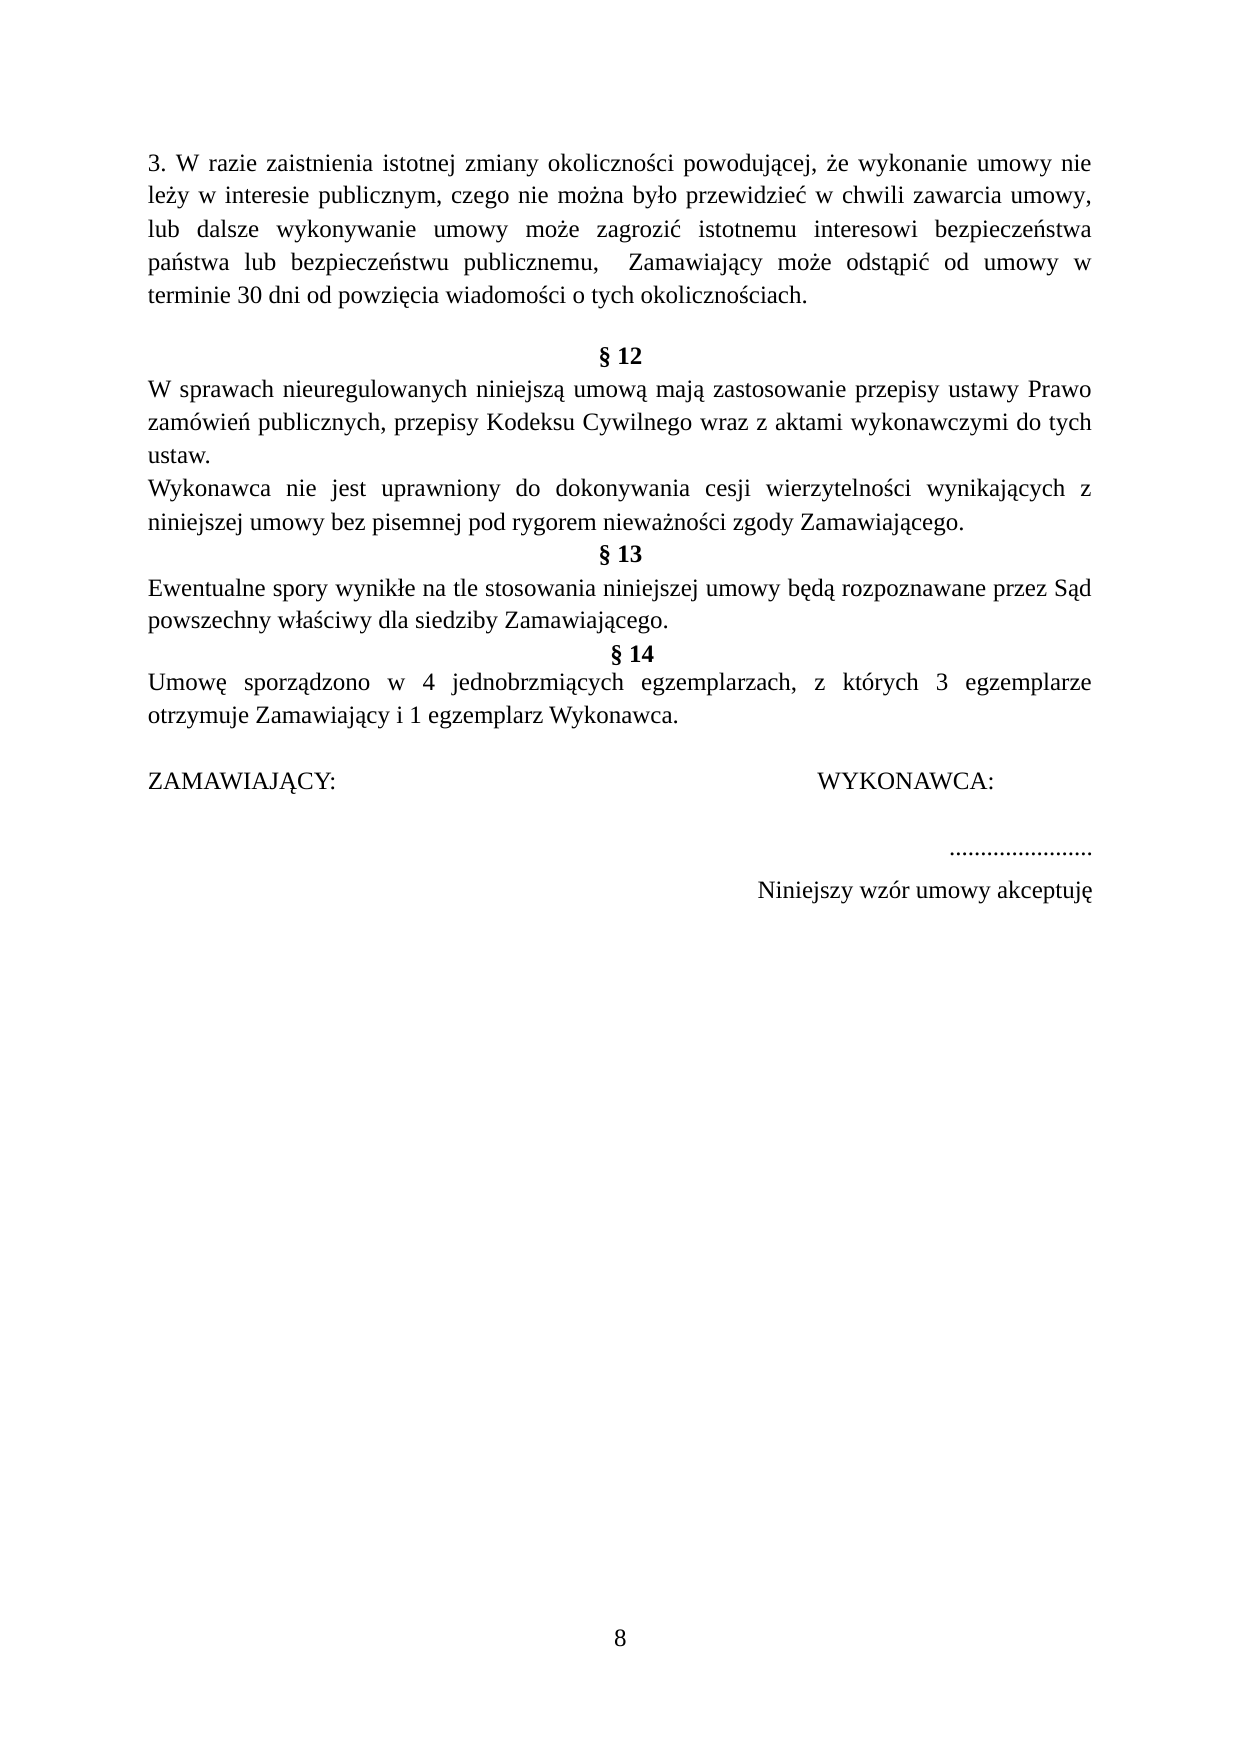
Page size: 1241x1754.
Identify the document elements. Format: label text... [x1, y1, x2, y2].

text § 14 [148, 639, 1093, 667]
text ....................... Niniejszy wzór umowy akceptuję [148, 832, 1093, 904]
text W sprawach nieuregulowanych niniejszą umową mają zastosowanie przepisy ustawy Prawo zamówień publicznych, przepisy Kodeksu Cywilnego wraz z aktami wykonawczymi do tych ustaw. [148, 374, 1093, 469]
text ZAMAWIAJĄCY: WYKONAWCA: [148, 766, 1093, 795]
text Ewentualne spory wynikłe na tle stosowania niniejszej umowy będą rozpoznawane przez Sąd powszechny właściwy dla siedziby Zamawiającego. [148, 573, 1093, 634]
text § 12 [148, 341, 1093, 370]
text § 13 [148, 539, 1093, 568]
text Wykonawca nie jest uprawniony do dokonywania cesji wierzytelności wynikających z niniejszej umowy bez pisemnej pod rygorem nieważności zgody Zamawiającego. [148, 473, 1093, 535]
text 3. W razie zaistnienia istotnej zmiany okoliczności powodującej, że wykonanie umowy nie leży w interesie publicznym, czego nie można było przewidzieć w chwili zawarcia umowy, lub dalsze wykonywanie umowy może zagrozić istotnemu interesowi bezpieczeństwa państwa lub bezpieczeństwu publicznemu, Zamawiający może odstąpić od umowy w terminie 30 dni od powzięcia wiadomości o tych okolicznościach. [148, 148, 1093, 308]
text Umowę sporządzono w 4 jednobrzmiących egzemplarzach, z których 3 egzemplarze otrzymuje Zamawiający i 1 egzemplarz Wykonawca. [148, 667, 1093, 729]
